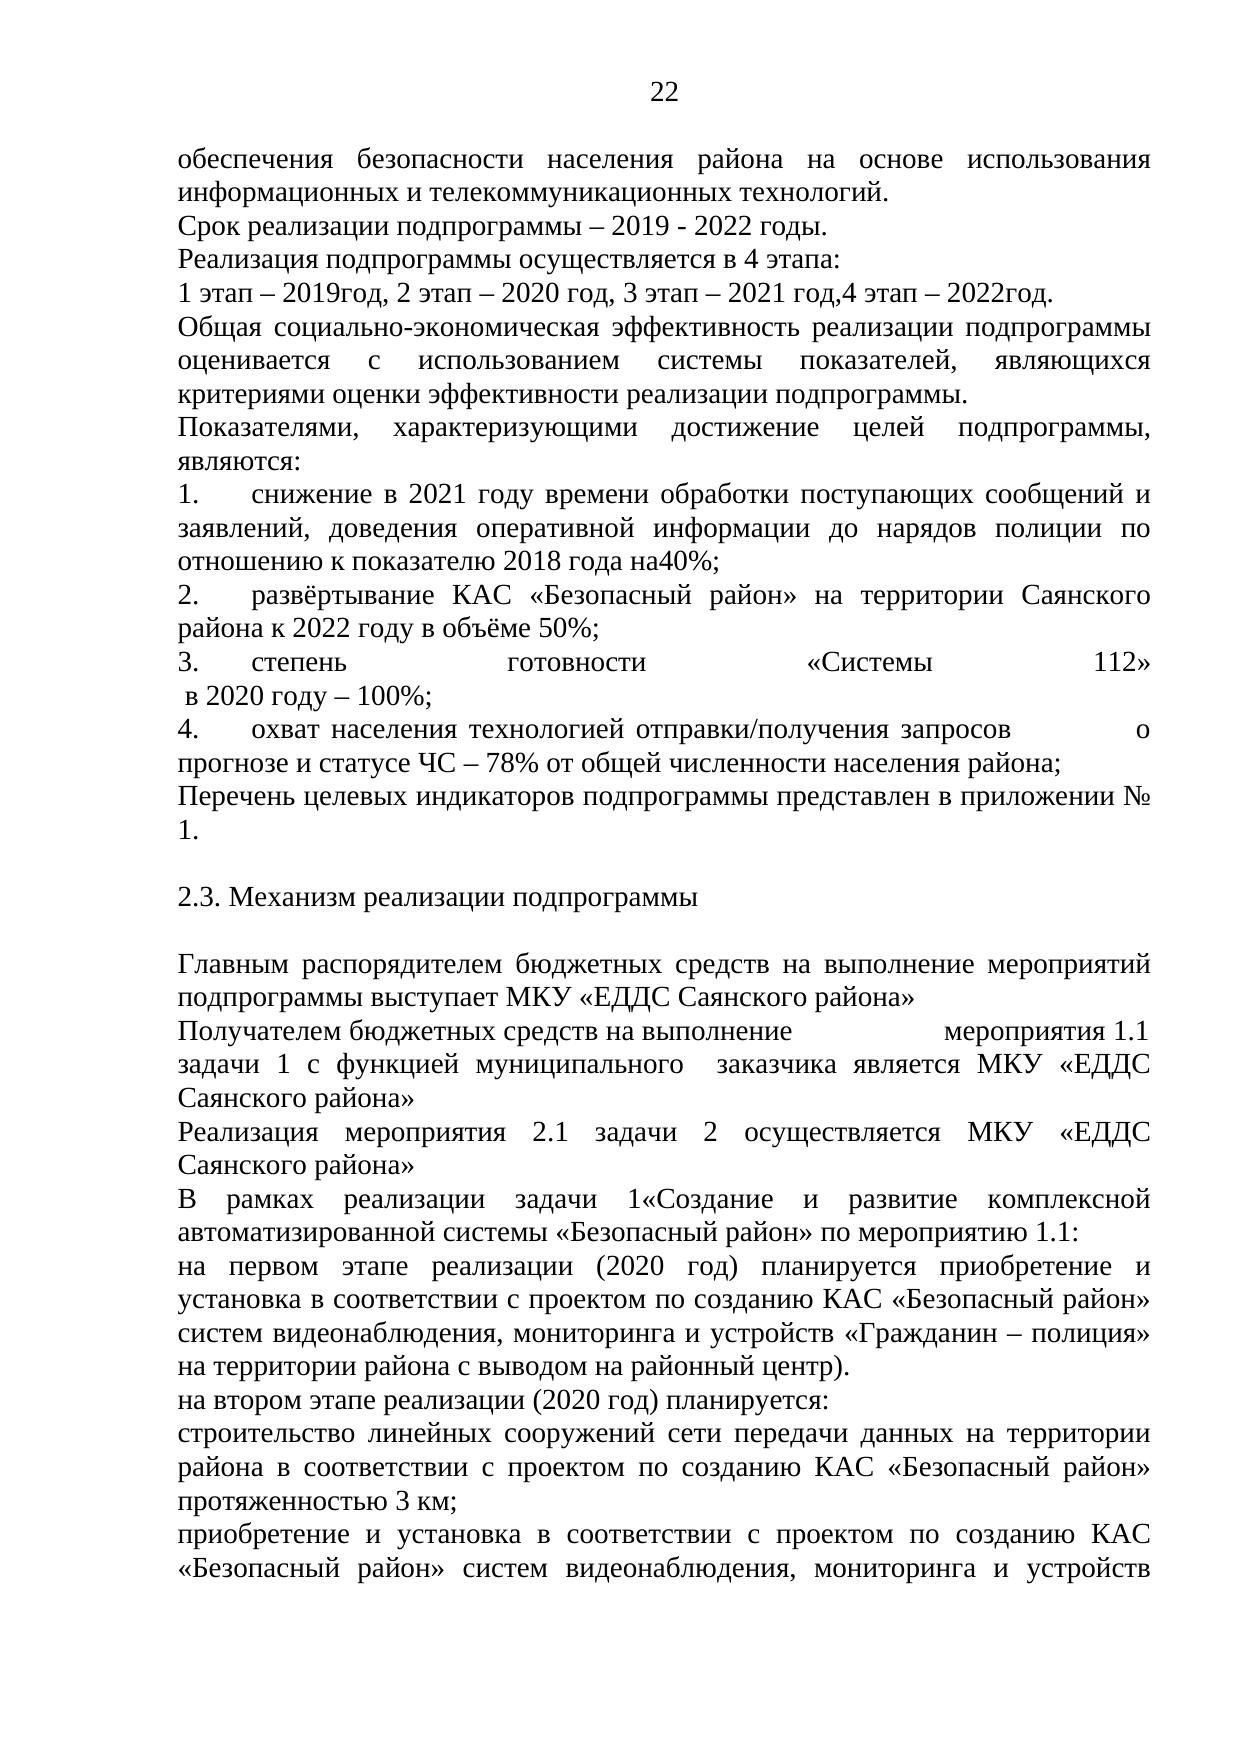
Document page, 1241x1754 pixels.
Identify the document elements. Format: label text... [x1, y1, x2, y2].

text Показателями, характеризующими достижение целей подпрограммы, являются: [177, 409, 1152, 476]
text 1 этап – 2019год, 2 этап – 2020 год, 3 этап – 2021 год,4 этап – 2022год. [177, 275, 1152, 309]
text строительство линейных сооружений сети передачи данных на территории района в соответствии с проектом по созданию КАС «Безопасный район» протяженностью 3 км; [177, 1416, 1152, 1516]
text на первом этапе реализации (2020 год) планируется приобретение и установка в соответствии с проектом по созданию КАС «Безопасный район» систем видеонаблюдения, мониторинга и устройств «Гражданин – полиция» на территории района с выводом на районный центр). [177, 1248, 1152, 1382]
text 4. охват населения технологией отправки/получения запросов о прогнозе и статусе ЧС – 78% от общей численности населения района; [177, 711, 1152, 778]
text 2.3. Механизм реализации подпрограммы [177, 879, 1152, 912]
text 1. снижение в 2021 году времени обработки поступающих сообщений и заявлений, доведения оперативной информации до нарядов полиции по отношению к показателю 2018 года на40%; [177, 476, 1152, 577]
text Перечень целевых индикаторов подпрограммы представлен в приложении № 1. [177, 778, 1152, 845]
text Главным распорядителем бюджетных средств на выполнение мероприятий подпрограммы выступает МКУ «ЕДДС Саянского района» [177, 946, 1152, 1013]
text Реализация мероприятия 2.1 задачи 2 осуществляется МКУ «ЕДДС Саянского района» [177, 1114, 1152, 1181]
text Общая социально-экономическая эффективность реализации подпрограммы оценивается с использованием системы показателей, являющихся критериями оценки эффективности реализации подпрограммы. [177, 309, 1152, 409]
text 3. степень готовности «Системы 112» в 2020 году – 100%; [177, 644, 1152, 711]
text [177, 141, 1152, 208]
text В рамках реализации задачи 1«Создание и развитие комплексной автоматизированной системы «Безопасный район» по мероприятию 1.1: [177, 1181, 1152, 1248]
text на втором этапе реализации (2020 год) планируется: [177, 1382, 1152, 1416]
text Реализация подпрограммы осуществляется в 4 этапа: [177, 242, 1152, 275]
text Срок реализации подпрограммы – 2019 - 2022 годы. [177, 208, 1152, 242]
text 2. развёртывание КАС «Безопасный район» на территории Саянского района к 2022 году в объёме 50%; [177, 577, 1152, 644]
text Получателем бюджетных средств на выполнение мероприятия 1.1 задачи 1 с функцией муниципального заказчика является МКУ «ЕДДС Саянского района» [177, 1013, 1152, 1114]
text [177, 1516, 1152, 1583]
